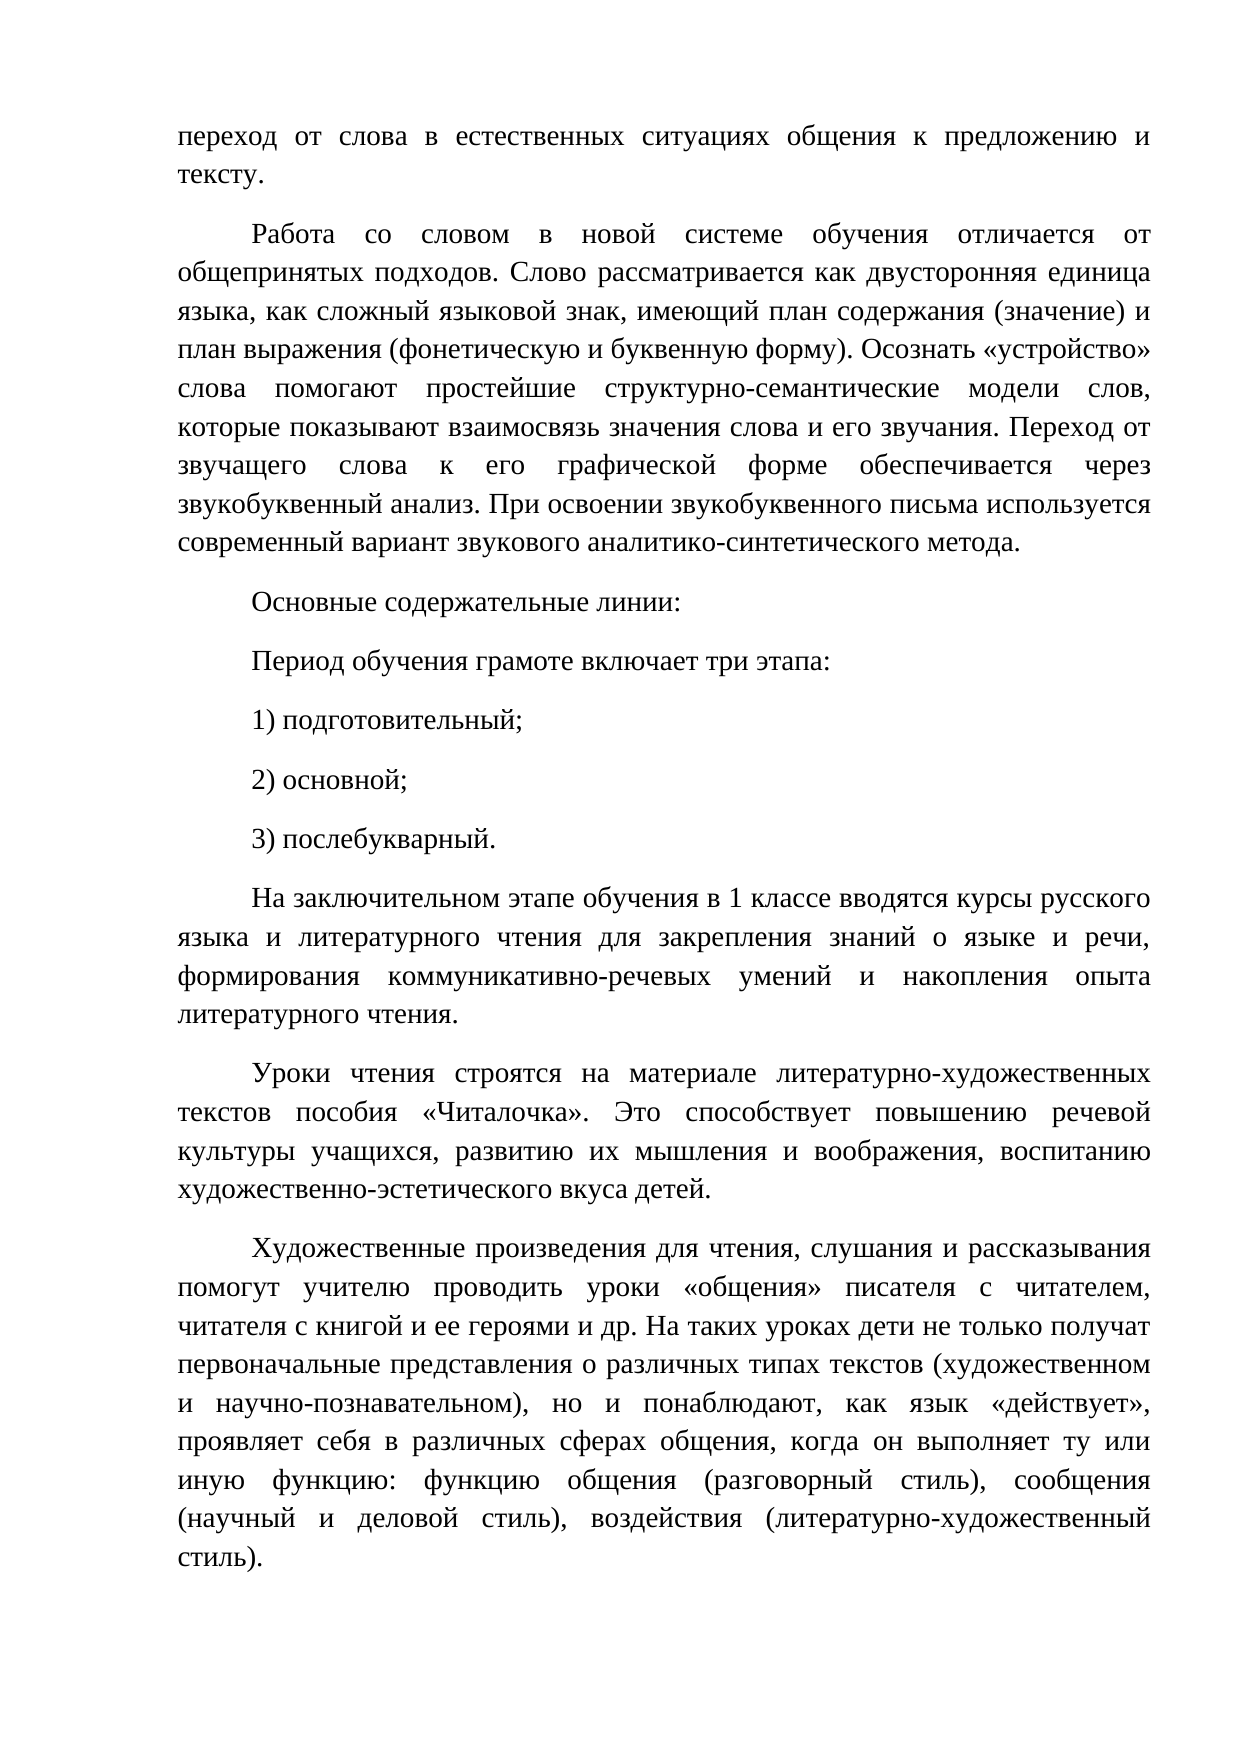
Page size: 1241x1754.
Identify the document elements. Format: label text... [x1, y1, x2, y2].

text На заключительном этапе обучения в 1 классе вводятся курсы русского языка и литературного чтения для закрепления знаний о языке и речи, формирования коммуникативно-речевых умений и накопления опыта литературного чтения. [177, 881, 1152, 1030]
text Период обучения грамоте включает три этапа: [177, 643, 1152, 677]
text Уроки чтения строятся на материале литературно-художественных текстов пособия «Читалочка». Это способствует повышению речевой культуры учащихся, развитию их мышления и воображения, воспитанию художественно-эстетического вкуса детей. [177, 1056, 1152, 1205]
text 2) основной; [177, 762, 1152, 795]
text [177, 118, 1152, 190]
text Художественные произведения для чтения, слушания и рассказывания помогут учителю проводить уроки «общения» писателя с читателем, читателя с книгой и ее героями и др. На таких уроках дети не только получат первоначальные представления о различных типах текстов (художественном и научно-познавательном), но и понаблюдают, как язык «действует», проявляет себя в различных сферах общения, когда он выполняет ту или иную функцию: функцию общения (разговорный стиль), сообщения (научный и деловой стиль), воздействия (литературно-художественный стиль). [177, 1231, 1152, 1572]
text Работа со словом в новой системе обучения отличается от общепринятых подходов. Слово рассматривается как двусторонняя единица языка, как сложный языковой знак, имеющий план содержания (значение) и план выражения (фонетическую и буквенную форму). Осознать «устройство» слова помогают простейшие структурно-семантические модели слов, которые показывают взаимосвязь значения слова и его звучания. Переход от звучащего слова к его графической форме обеспечивается через звукобуквенный анализ. При освоении звукобуквенного письма используется современный вариант звукового аналитико-синтетического метода. [177, 216, 1152, 558]
text Основные содержательные линии: [177, 584, 1152, 617]
text 3) послебукварный. [177, 821, 1152, 855]
text 1) подготовительный; [177, 702, 1152, 736]
